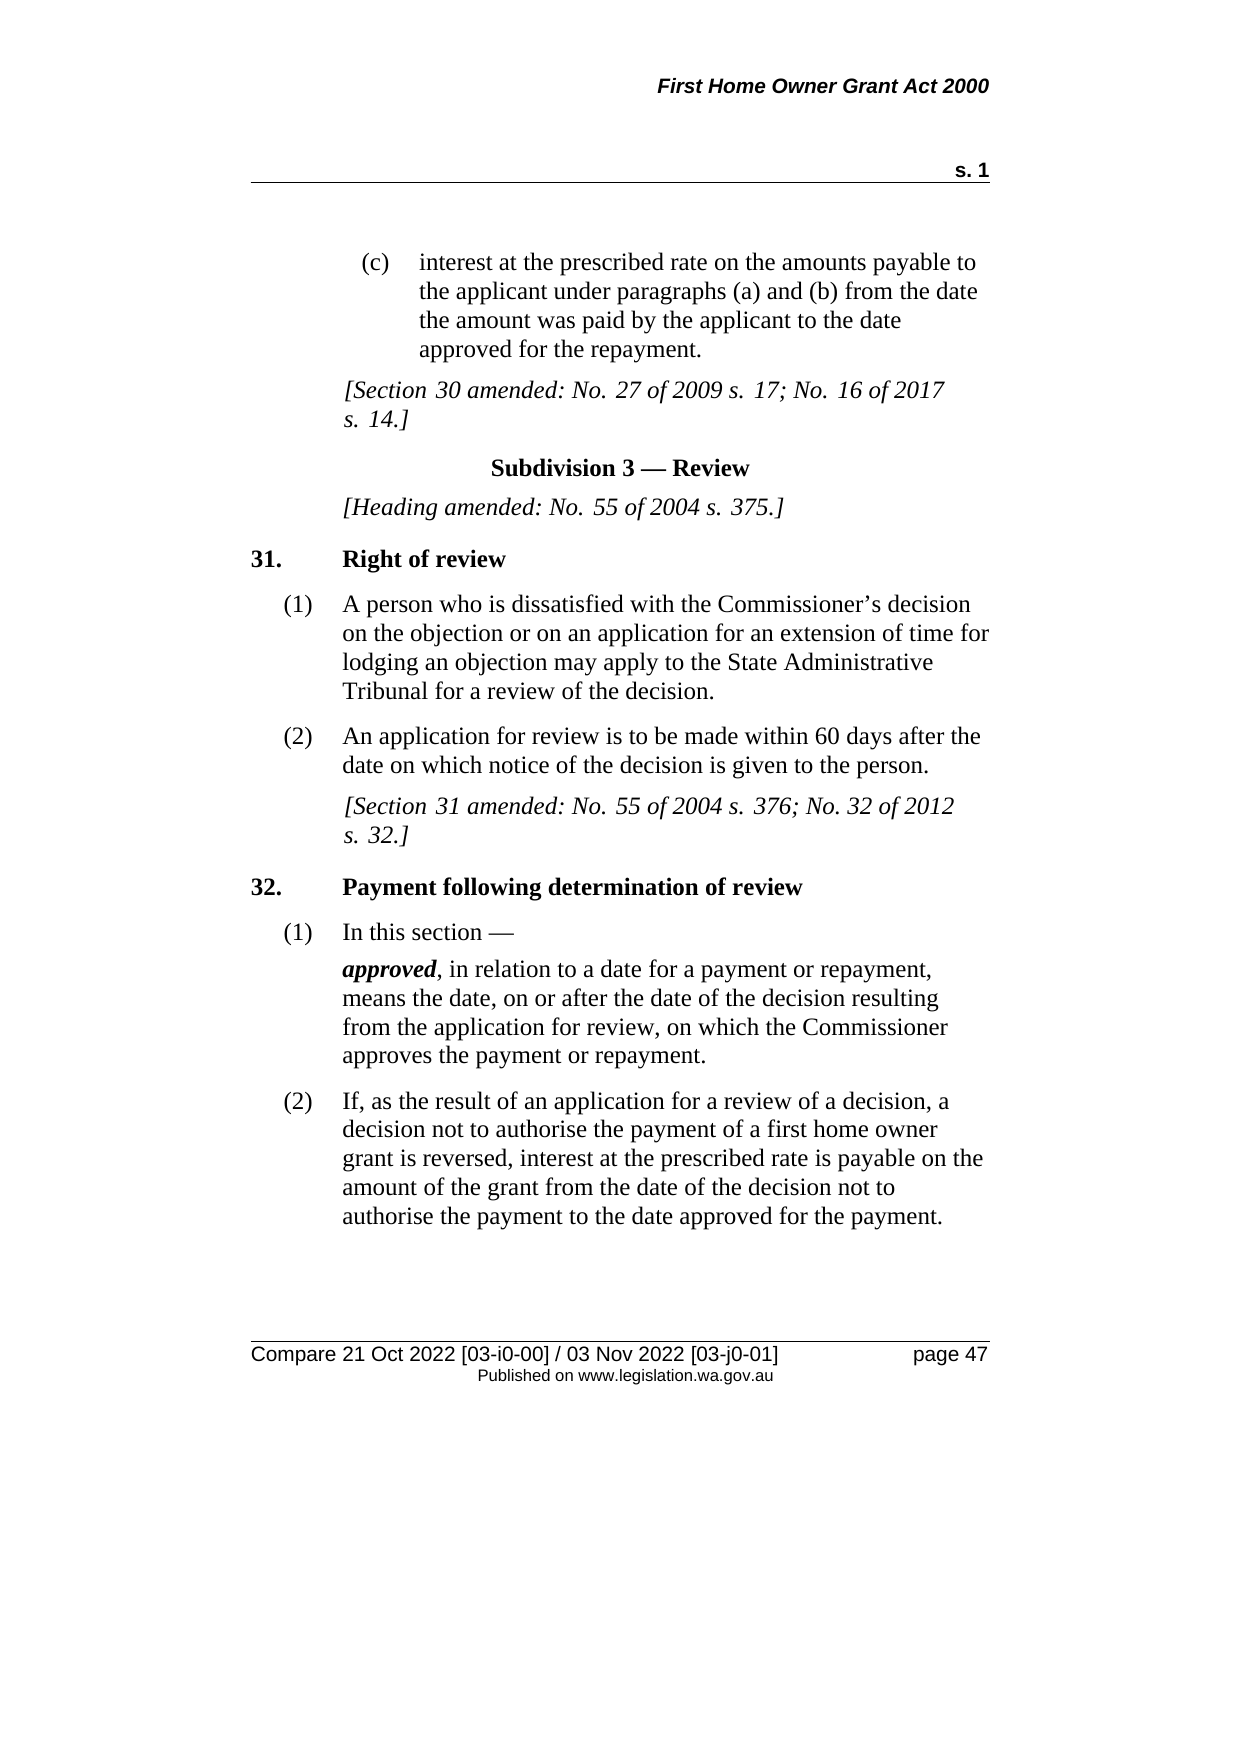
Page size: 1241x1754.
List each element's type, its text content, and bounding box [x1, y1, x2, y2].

subtitle 32. Payment following determination of review [251, 872, 990, 900]
text (2) If, as the result of an application for a review of a decision, a decision not to authorise the payment of a first home owner grant is reversed, interest at the prescribed rate is payable on the amount of the grant from the date of the decision not to authorise the payment to the date approved for the payment. [251, 1086, 990, 1229]
text [Section 31 amended: No. 55 of 2004 s. 376; No. 32 of 2012 s. 32.] [251, 791, 990, 849]
text (c) interest at the prescribed rate on the amounts payable to the applicant under paragraphs (a) and (b) from the date the amount was paid by the applicant to the date approved for the repayment. [251, 247, 990, 362]
text (2) An application for review is to be made within 60 days after the date on which notice of the decision is given to the person. [251, 721, 990, 779]
subtitle Subdivision 3 — Review [251, 453, 990, 482]
subtitle 31. Right of review [251, 544, 990, 573]
text (1) A person who is dissatisfied with the Commissioner’s decision on the objection or on an application for an extension of time for lodging an objection may apply to the State Administrative Tribunal for a review of the decision. [251, 589, 990, 704]
text (1) In this section — [251, 917, 990, 946]
text [Section 30 amended: No. 27 of 2009 s. 17; No. 16 of 2017 s. 14.] [251, 375, 990, 432]
subtitle [Heading amended: No. 55 of 2004 s. 375.] [251, 492, 990, 521]
text approved, in relation to a date for a payment or repayment, means the date, on or after the date of the decision resulting from the application for review, on which the Commissioner approves the payment or repayment. [251, 954, 990, 1069]
